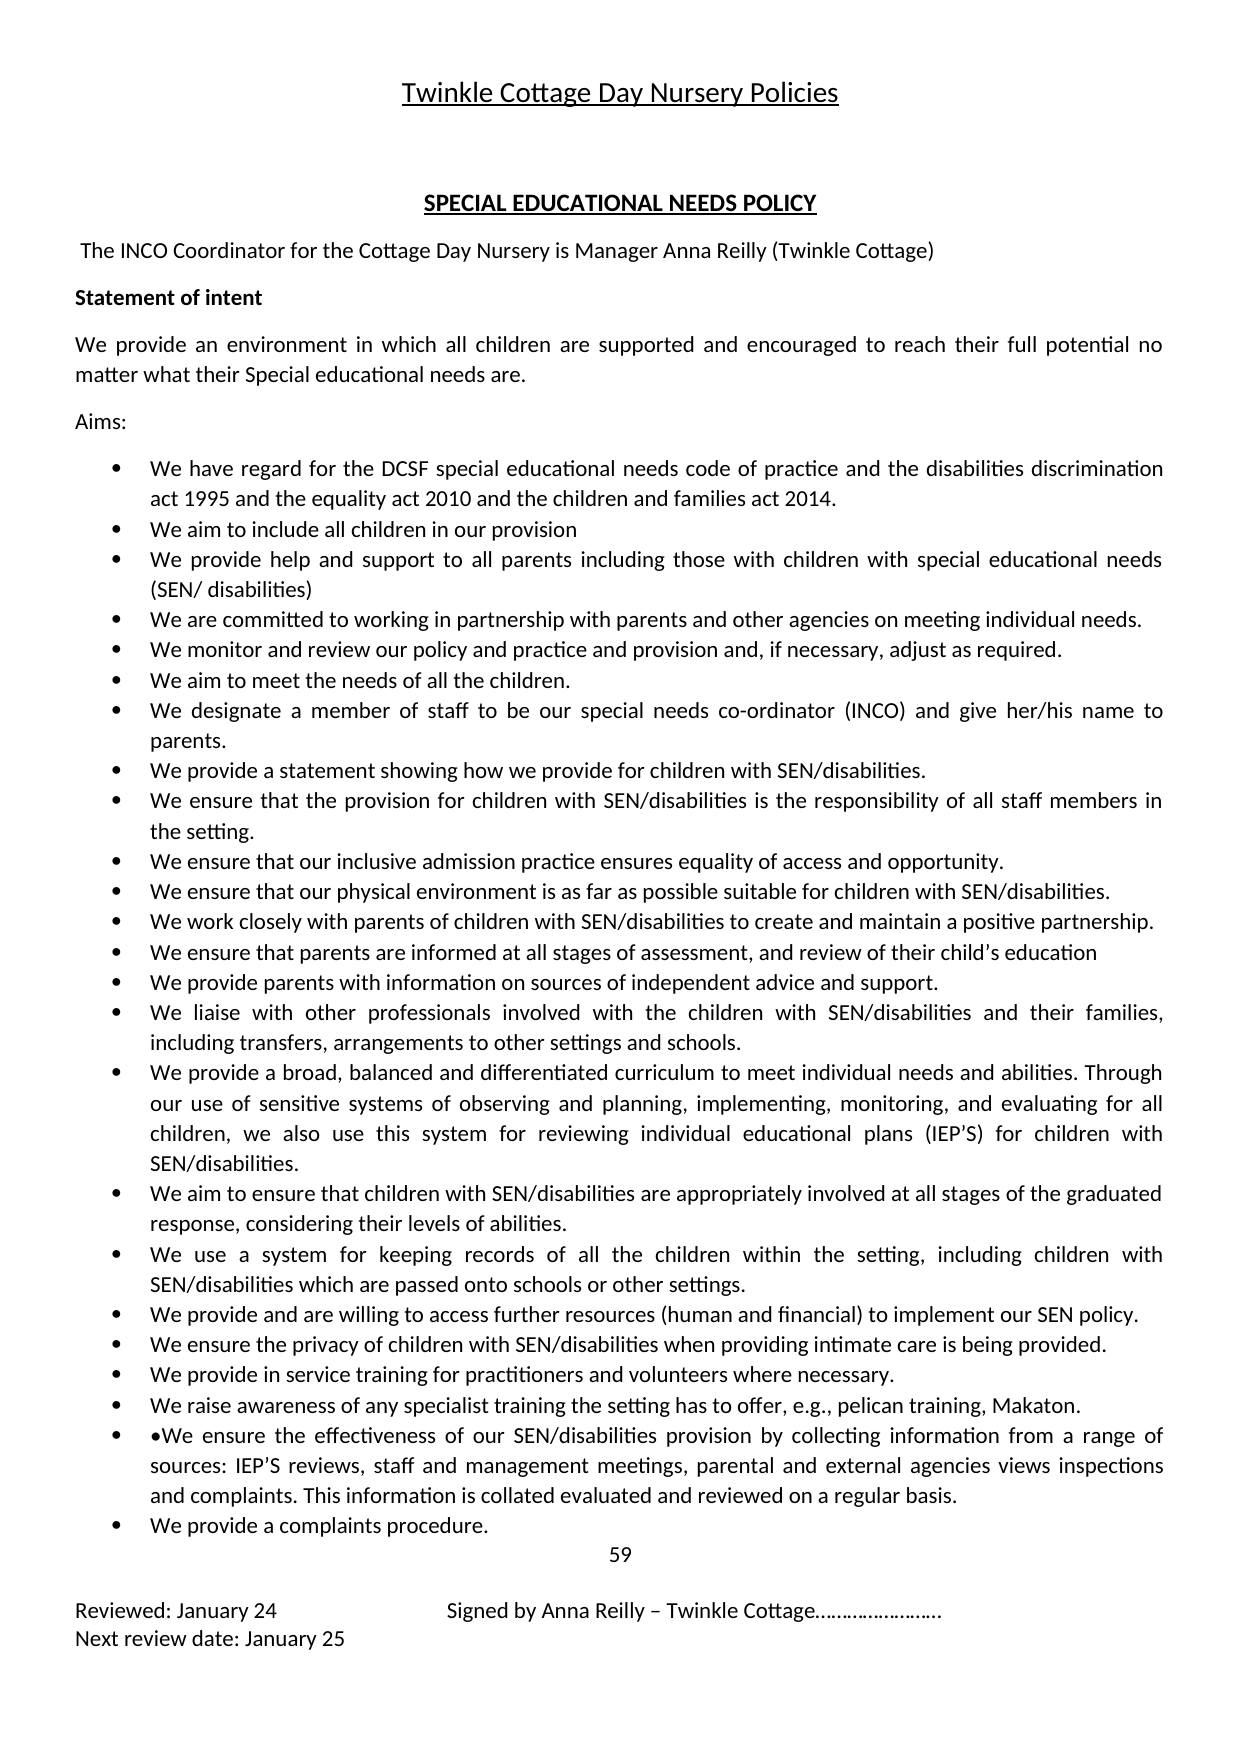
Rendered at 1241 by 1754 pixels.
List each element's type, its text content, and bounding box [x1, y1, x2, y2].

text Statement of intent [75, 283, 1165, 311]
list We use a system for keeping records of all the children within the setting, including children with SEN/disabilities which are passed onto schools or other settings. [112, 1240, 1165, 1298]
list We provide parents with information on sources of independent advice and support. [112, 968, 1165, 996]
list We raise awareness of any specialist training the setting has to offer, e.g., pelican training, Makaton. [112, 1391, 1165, 1419]
list We work closely with parents of children with SEN/disabilities to create and maintain a positive partnership. [112, 907, 1165, 935]
list We provide and are willing to access further resources (human and financial) to implement our SEN policy. [112, 1300, 1165, 1328]
list We provide help and support to all parents including those with children with special educational needs (SEN/ disabilities) [112, 545, 1165, 603]
list We are committed to working in partnership with parents and other agencies on meeting individual needs. [112, 605, 1165, 633]
list We provide a statement showing how we provide for children with SEN/disabilities. [112, 756, 1165, 784]
list We ensure that our physical environment is as far as possible suitable for children with SEN/disabilities. [112, 877, 1165, 905]
text Aims: [75, 407, 1165, 435]
list We have regard for the DCSF special educational needs code of practice and the disabilities discrimination act 1995 and the equality act 2010 and the children and families act 2014. [112, 454, 1165, 512]
list We ensure that the provision for children with SEN/disabilities is the responsibility of all staff members in the setting. [112, 787, 1165, 845]
list We monitor and review our policy and practice and provision and, if necessary, adjust as required. [112, 636, 1165, 663]
list We aim to meet the needs of all the children. [112, 666, 1165, 694]
list We provide a broad, balanced and differentiated curriculum to meet individual needs and abilities. Through our use of sensitive systems of observing and planning, implementing, monitoring, and evaluating for all children, we also use this system for reviewing individual educational plans (IEP’S) for children with SEN/disabilities. [112, 1058, 1165, 1177]
list We provide a complaints procedure. [112, 1512, 1165, 1539]
list We provide in service training for practitioners and volunteers where necessary. [112, 1361, 1165, 1388]
text The INCO Coordinator for the Cottage Day Nursery is Manager Anna Reilly (Twinkle Cottage) [75, 237, 1165, 264]
text We provide an environment in which all children are supported and encouraged to reach their full potential no matter what their Special educational needs are. [75, 330, 1165, 388]
list We ensure the privacy of children with SEN/disabilities when providing intimate care is being provided. [112, 1330, 1165, 1358]
list We designate a member of staff to be our special needs co-ordinator (INCO) and give her/his name to parents. [112, 696, 1165, 754]
list We aim to ensure that children with SEN/disabilities are appropriately involved at all stages of the graduated response, considering their levels of abilities. [112, 1179, 1165, 1237]
list We ensure that parents are informed at all stages of assessment, and review of their child’s education [112, 938, 1165, 966]
list •We ensure the effectiveness of our SEN/disabilities provision by collecting information from a range of sources: IEP’S reviews, staff and management meetings, parental and external agencies views inspections and complaints. This information is collated evaluated and reviewed on a regular basis. [112, 1421, 1165, 1509]
text SPECIAL EDUCATIONAL NEEDS POLICY [75, 187, 1165, 217]
list We aim to include all children in our provision [112, 515, 1165, 543]
list We ensure that our inclusive admission practice ensures equality of access and opportunity. [112, 847, 1165, 875]
list We liaise with other professionals involved with the children with SEN/disabilities and their families, including transfers, arrangements to other settings and schools. [112, 998, 1165, 1056]
